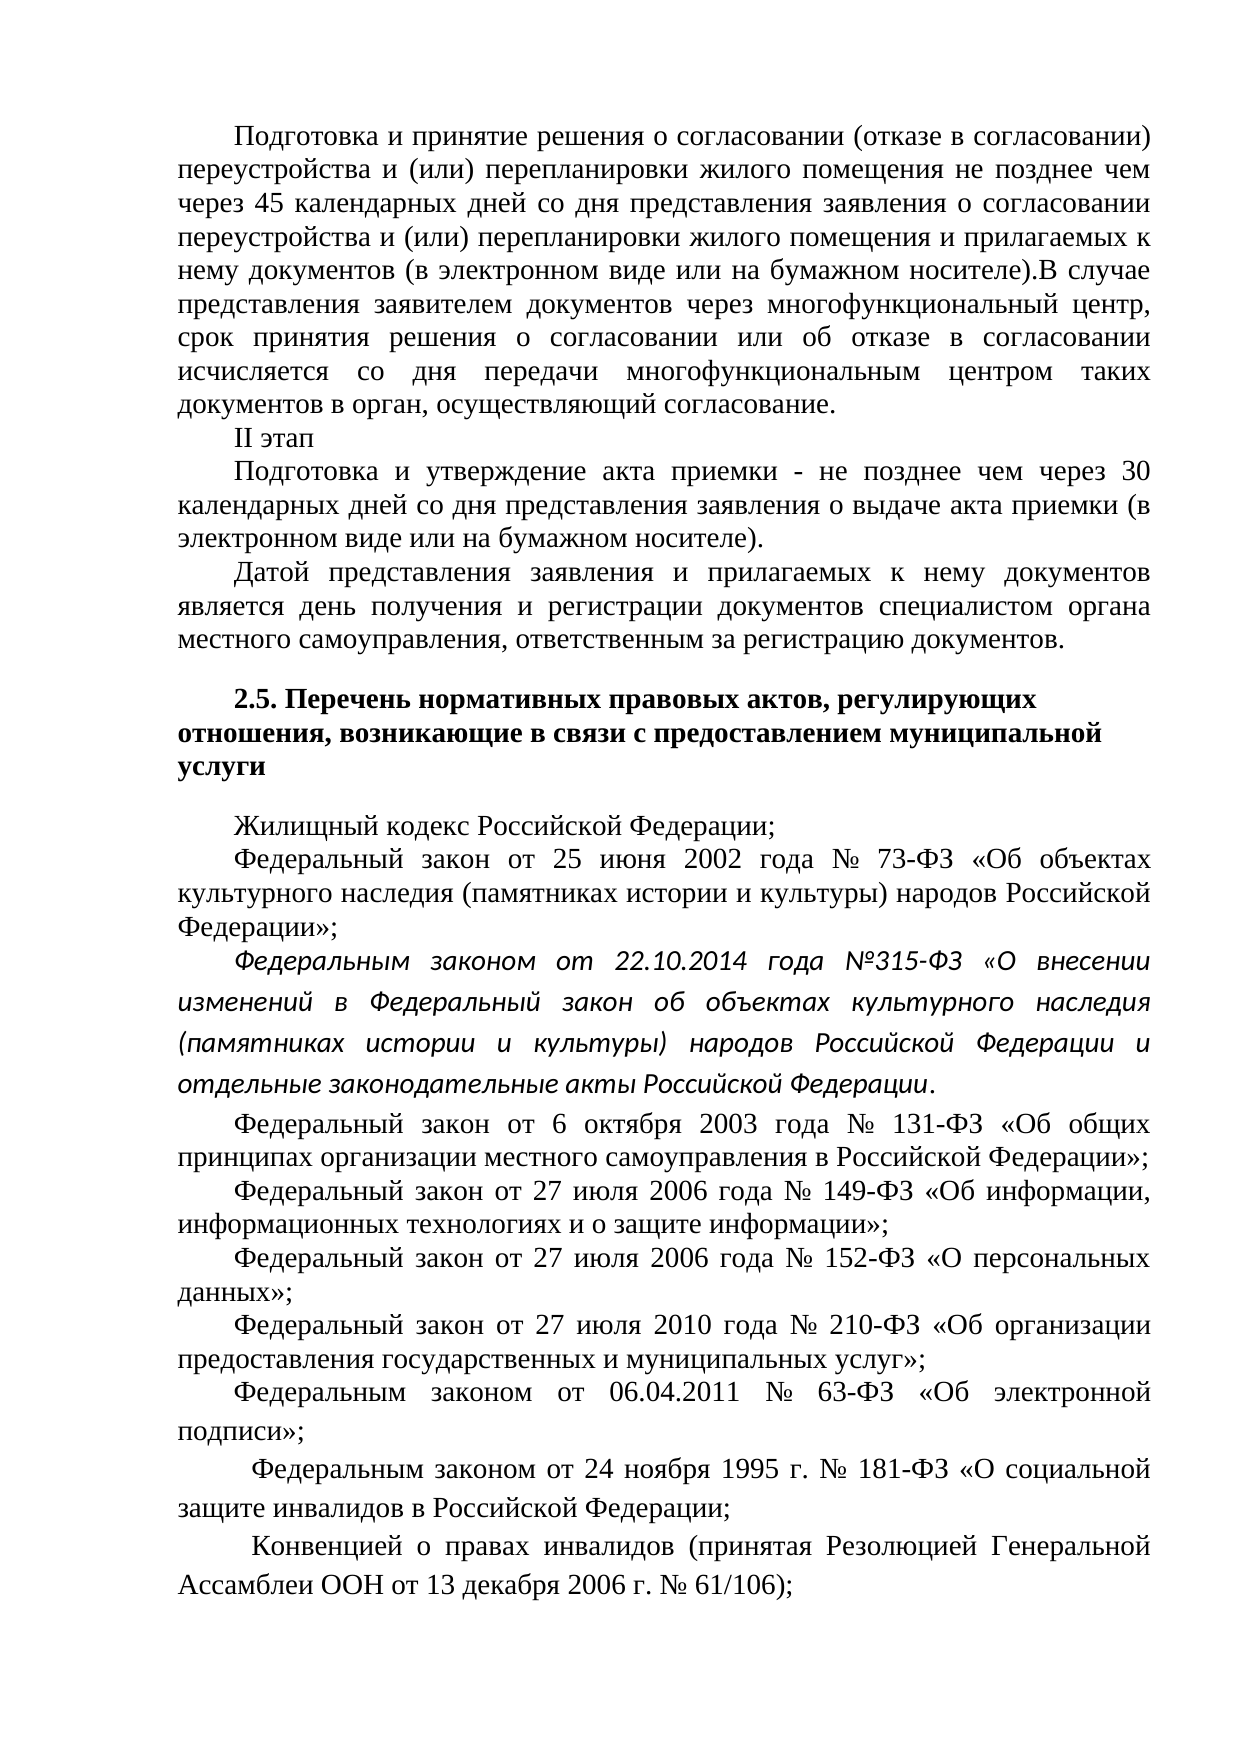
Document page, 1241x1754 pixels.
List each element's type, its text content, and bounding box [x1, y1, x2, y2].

text Подготовка и утверждение акта приемки - не позднее чем через 30 календарных дней со дня представления заявления о выдаче акта приемки (в электронном виде или на бумажном носителе). [177, 453, 1152, 554]
text Федеральный закон от 27 июля 2006 года № 149-ФЗ «Об информации, информационных технологиях и о защите информации»; [177, 1173, 1152, 1240]
subtitle 2.5. Перечень нормативных правовых актов, регулирующих отношения, возникающие в связи с предоставлением муниципальной услуги [177, 681, 1152, 782]
text Конвенцией о правах инвалидов (принятая Резолюцией Генеральной Ассамблеи ООН от 13 декабря . № 61/106); [177, 1528, 1152, 1601]
text Датой представления заявления и прилагаемых к нему документов является день получения и регистрации документов специалистом органа местного самоуправления, ответственным за регистрацию документов. [177, 554, 1152, 655]
text Федеральный закон от 6 октября 2003 года № 131-ФЗ «Об общих принципах организации местного самоуправления в Российской Федерации»; [177, 1106, 1152, 1173]
text Федеральный закон от 27 июля 2006 года № 152-ФЗ «О персональных данных»; [177, 1240, 1152, 1307]
text Федеральным законом от 06.04.2011 № 63-ФЗ «Об электронной подписи»; [177, 1374, 1152, 1446]
text II этап [177, 420, 1152, 453]
text Жилищный кодекс Российской Федерации; [177, 808, 1152, 842]
text Федеральным законом от 22.10.2014 года №315-ФЗ «О внесении изменений в Федеральный закон об объектах культурного наследия (памятниках истории и культуры) народов Российской Федерации и отдельные законодательные акты Российской Федерации. [177, 942, 1152, 1101]
text Федеральный закон от 27 июля 2010 года № 210-ФЗ «Об организации предоставления государственных и муниципальных услуг»; [177, 1307, 1152, 1374]
text Федеральным законом от 24 ноября . № 181-ФЗ «О социальной защите инвалидов в Российской Федерации; [177, 1451, 1152, 1523]
text Федеральный закон от 25 июня 2002 года № 73-ФЗ «Об объектах культурного наследия (памятниках истории и культуры) народов Российской Федерации»; [177, 842, 1152, 942]
text Подготовка и принятие решения о согласовании (отказе в согласовании) переустройства и (или) перепланировки жилого помещения не позднее чем через 45 календарных дней со дня представления заявления о согласовании переустройства и (или) перепланировки жилого помещения и прилагаемых к нему документов (в электронном виде или на бумажном носителе).В случае представления заявителем документов через многофункциональный центр, срок принятия решения о согласовании или об отказе в согласовании исчисляется со дня передачи многофункциональным центром таких документов в орган, осуществляющий согласование. [177, 118, 1152, 420]
